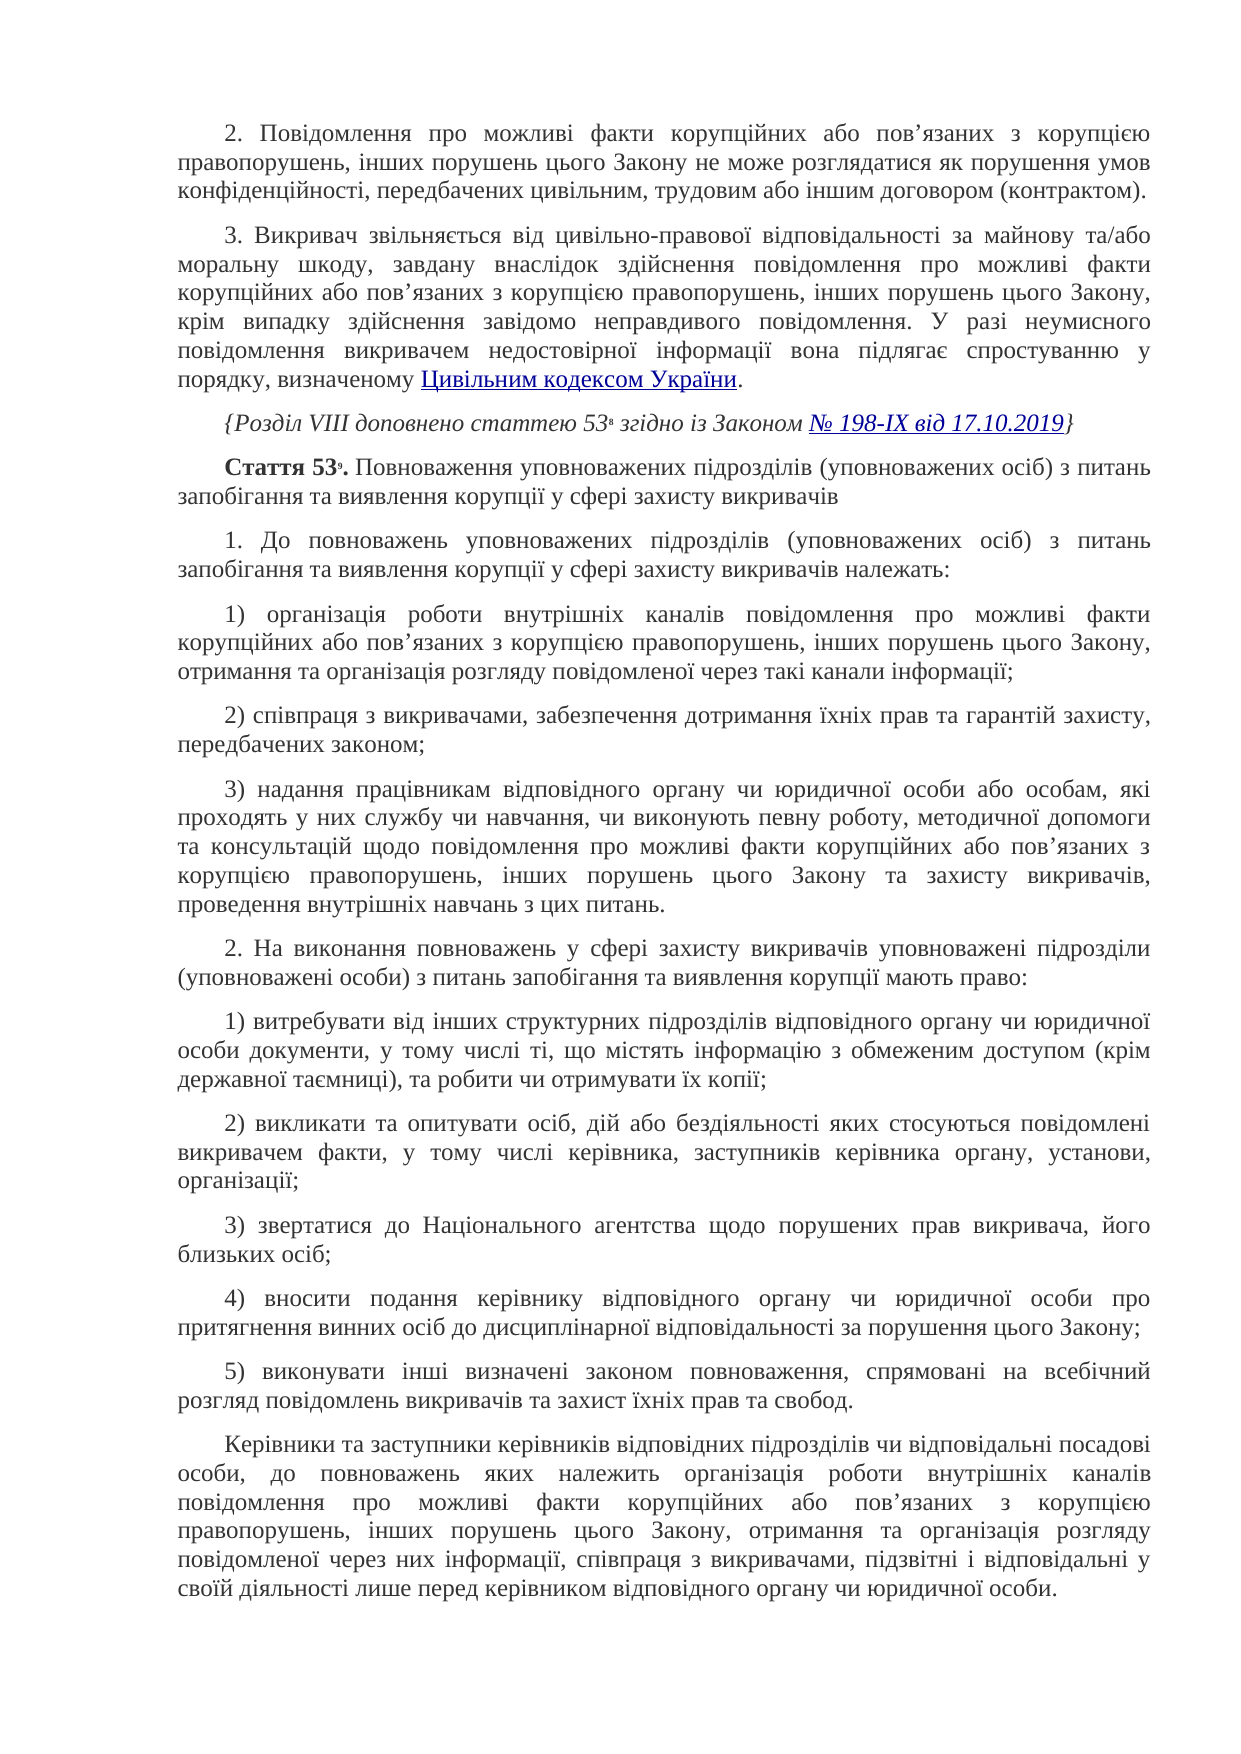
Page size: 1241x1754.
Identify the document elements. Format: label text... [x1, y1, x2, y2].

text 2. На виконання повноважень у сфері захисту викривачів уповноважені підрозділи (уповноважені особи) з питань запобігання та виявлення корупції мають право: [177, 933, 1152, 991]
text 3) надання працівникам відповідного органу чи юридичної особи або особам, які проходять у них службу чи навчання, чи виконують певну роботу, методичної допомоги та консультацій щодо повідомлення про можливі факти корупційних або пов’язаних з корупцією правопорушень, інших порушень цього Закону та захисту викривачів, проведення внутрішніх навчань з цих питань. [177, 774, 1152, 917]
text 1) витребувати від інших структурних підрозділів відповідного органу чи юридичної особи документи, у тому числі ті, що містять інформацію з обмеженим доступом (крім державної таємниці), та робити чи отримувати їх копії; [177, 1006, 1152, 1092]
text 2) викликати та опитувати осіб, дій або бездіяльності яких стосуються повідомлені викривачем факти, у тому числі керівника, заступників керівника органу, установи, організації; [177, 1108, 1152, 1194]
text 2. Повідомлення про можливі факти корупційних або пов’язаних з корупцією правопорушень, інших порушень цього Закону не може розглядатися як порушення умов конфіденційності, передбачених цивільним, трудовим або іншим договором (контрактом). [177, 118, 1152, 204]
text 1) організація роботи внутрішніх каналів повідомлення про можливі факти корупційних або пов’язаних з корупцією правопорушень, інших порушень цього Закону, отримання та організація розгляду повідомленої через такі канали інформації; [177, 599, 1152, 685]
text {Розділ VIII доповнено статтею 53-8 згідно із Законом № 198-IX від 17.10.2019} [177, 408, 1152, 437]
text 4) вносити подання керівнику відповідного органу чи юридичної особи про притягнення винних осіб до дисциплінарної відповідальності за порушення цього Закону; [177, 1283, 1152, 1341]
text 1. До повноважень уповноважених підрозділів (уповноважених осіб) з питань запобігання та виявлення корупції у сфері захисту викривачів належать: [177, 526, 1152, 583]
text Стаття 53-9. Повноваження уповноважених підрозділів (уповноважених осіб) з питань запобігання та виявлення корупції у сфері захисту викривачів [177, 452, 1152, 510]
text 2) співпраця з викривачами, забезпечення дотримання їхніх прав та гарантій захисту, передбачених законом; [177, 701, 1152, 758]
text Керівники та заступники керівників відповідних підрозділів чи відповідальні посадові особи, до повноважень яких належить організація роботи внутрішніх каналів повідомлення про можливі факти корупційних або пов’язаних з корупцією правопорушень, інших порушень цього Закону, отримання та організація розгляду повідомленої через них інформації, співпраця з викривачами, підзвітні і відповідальні у своїй діяльності лише перед керівником відповідного органу чи юридичної особи. [177, 1429, 1152, 1602]
text 5) виконувати інші визначені законом повноваження, спрямовані на всебічний розгляд повідомлень викривачів та захист їхніх прав та свобод. [177, 1356, 1152, 1414]
text 3. Викривач звільняється від цивільно-правової відповідальності за майнову та/або моральну шкоду, завдану внаслідок здійснення повідомлення про можливі факти корупційних або пов’язаних з корупцією правопорушень, інших порушень цього Закону, крім випадку здійснення завідомо неправдивого повідомлення. У разі неумисного повідомлення викривачем недостовірної інформації вона підлягає спростуванню у порядку, визначеному Цивільним кодексом України. [177, 220, 1152, 392]
text 3) звертатися до Національного агентства щодо порушених прав викривача, його близьких осіб; [177, 1210, 1152, 1267]
